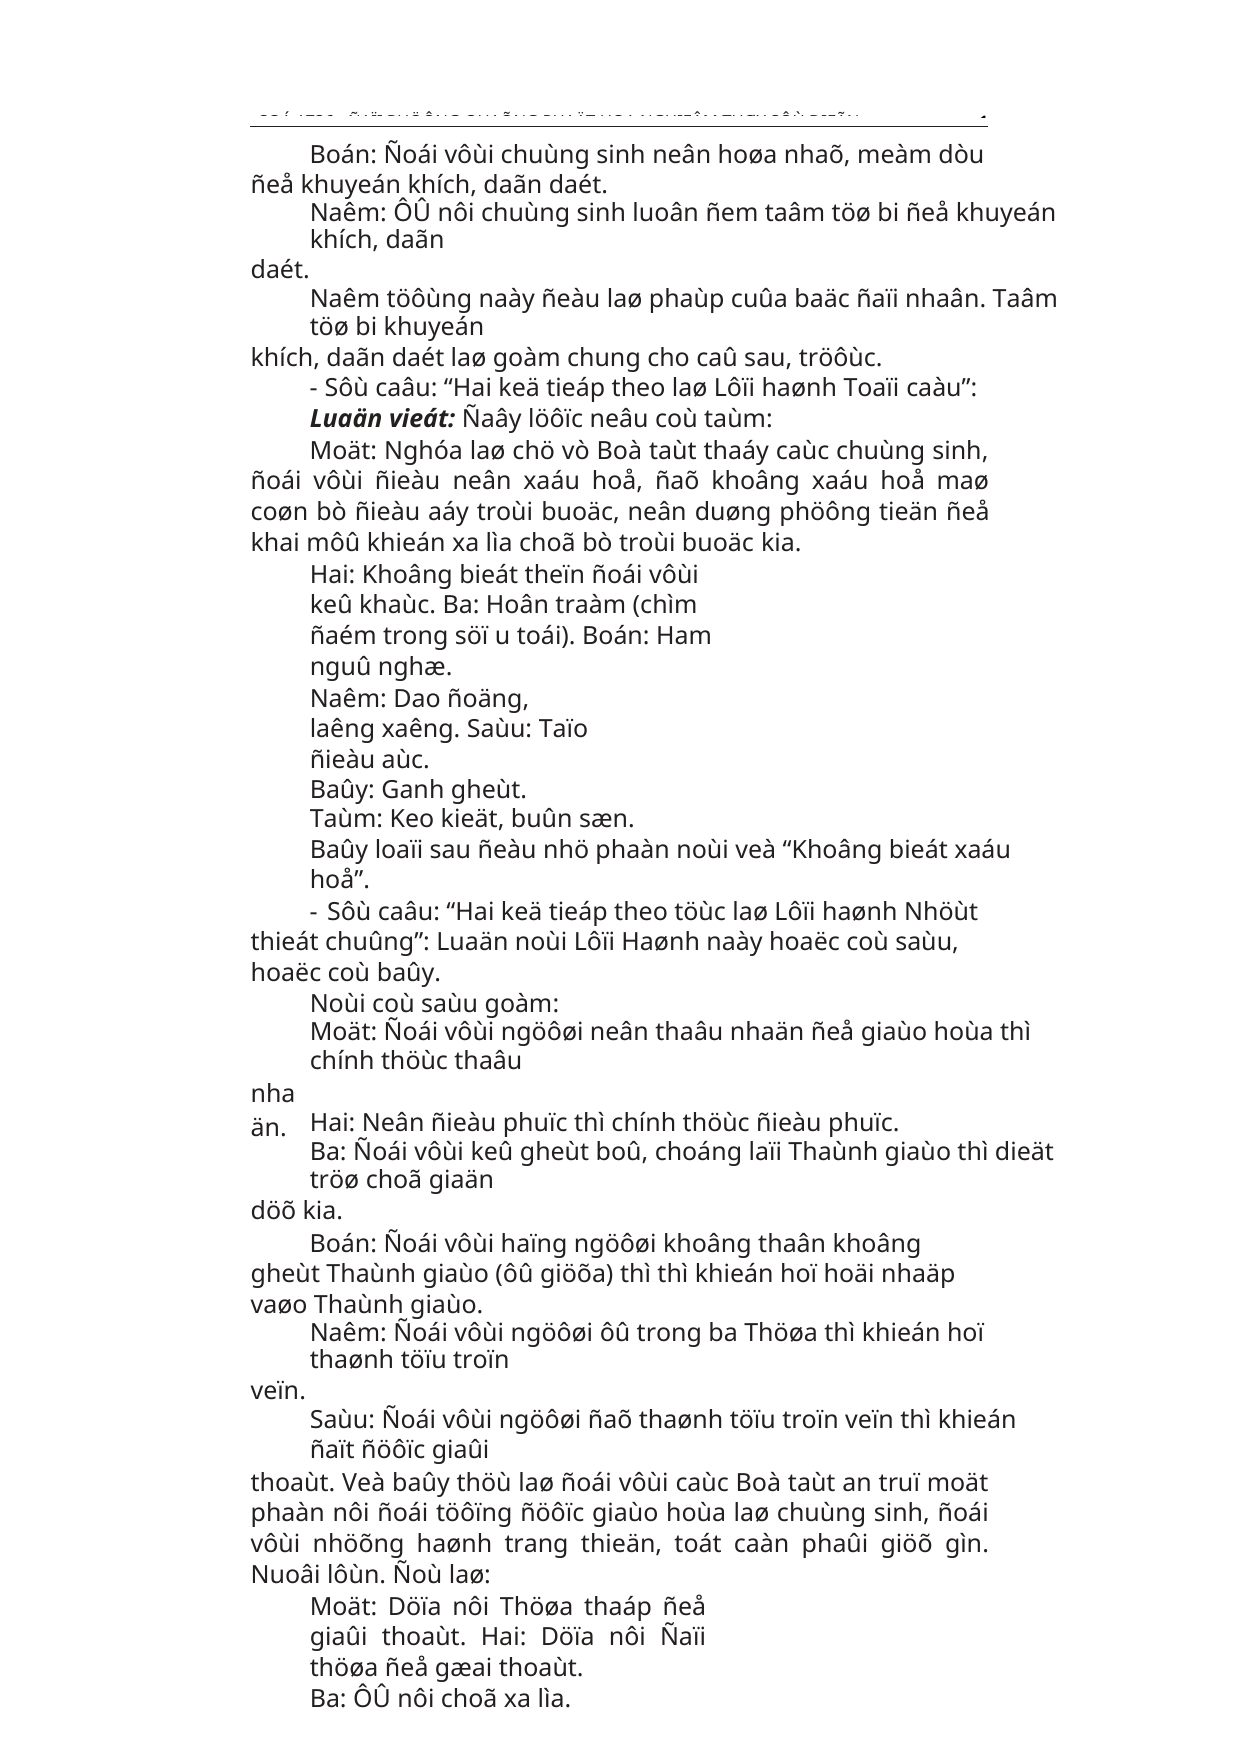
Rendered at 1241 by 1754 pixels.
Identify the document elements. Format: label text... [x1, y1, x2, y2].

text nhaän. [250, 1076, 308, 1144]
list Sôù caâu: “Hai keä tieáp theo töùc laø Lôïi haønh Nhöùt thieát chuûng”: Luaän noùi Lôïi Haønh naày hoaëc coù saùu, hoaëc coù baûy. [250, 896, 988, 989]
text Boán: Ñoái vôùi haïng ngöôøi khoâng thaân khoâng gheùt Thaùnh giaùo (ôû giöõa) thì thì khieán hoï hoäi nhaäp vaøo Thaùnh giaùo. [250, 1228, 970, 1321]
text Taùm: Keo kieät, buûn sæn. [309, 804, 1065, 833]
list Sôù caâu: “Hai keä tieáp theo laø Lôïi haønh Toaïi caàu”: [309, 373, 1065, 402]
text Moät: Nghóa laø chö vò Boà taùt thaáy caùc chuùng sinh, ñoái vôùi ñieàu neân xaáu hoå, ñaõ khoâng xaáu hoå maø coøn bò ñieàu aáy troùi buoäc, neân duøng phöông tieän ñeå khai môû khieán xa lìa choã bò troùi buoäc kia. [250, 435, 990, 559]
text Hai: Neân ñieàu phuïc thì chính thöùc ñieàu phuïc. [310, 1105, 1065, 1137]
text Boán: Ñoái vôùi chuùng sinh neân hoøa nhaõ, meàm dòu ñeå khuyeán khích, daãn daét. [250, 138, 998, 200]
text veïn. [250, 1374, 1065, 1405]
text Ba: ÔÛ nôi choã xa lìa. [309, 1683, 1065, 1714]
text Moät: Döïa nôi Thöøa thaáp ñeå giaûi thoaùt. Hai: Döïa nôi Ñaïi thöøa ñeå gæai thoaùt. [309, 1591, 706, 1683]
text Naêm: Ñoái vôùi ngöôøi ôû trong ba Thöøa thì khieán hoï thaønh töïu troïn [309, 1321, 1065, 1374]
text Hai: Khoâng bieát theïn ñoái vôùi keû khaùc. Ba: Hoân traàm (chìm ñaém trong söï u toái). Boán: Ham nguû nghæ. [309, 559, 729, 683]
text daét. [250, 253, 1065, 285]
text Baûy: Ganh gheùt. [309, 776, 1065, 804]
text Saùu: Ñoái vôùi ngöôøi ñaõ thaønh töïu troïn veïn thì khieán ñaït ñöôïc giaûi [309, 1405, 1065, 1464]
text Ba: Ñoái vôùi keû gheùt boû, choáng laïi Thaùnh giaùo thì dieät tröø choã giaän [310, 1137, 1065, 1194]
text thoaùt. Veà baûy thöù laø ñoái vôùi caùc Boà taùt an truï moät phaàn nôi ñoái töôïng ñöôïc giaùo hoùa laø chuùng sinh, ñoái vôùi nhöõng haønh trang thieän, toát caàn phaûi giöõ gìn. Nuoâi lôùn. Ñoù laø: [250, 1466, 990, 1591]
text Naêm: ÔÛ nôi chuùng sinh luoân ñem taâm töø bi ñeå khuyeán khích, daãn [309, 200, 1065, 253]
text döõ kia. [250, 1194, 1065, 1226]
text Moät: Ñoái vôùi ngöôøi neân thaâu nhaän ñeå giaùo hoùa thì chính thöùc thaâu [309, 1018, 1065, 1076]
text Naêm: Dao ñoäng, laêng xaêng. Saùu: Taïo ñieàu aùc. [309, 683, 600, 776]
text Baûy loaïi sau ñeàu nhö phaàn noùi veà “Khoâng bieát xaáu hoå”. [309, 833, 1065, 895]
text Luaän vieát: Ñaây löôïc neâu coù taùm: [309, 402, 1065, 433]
text Noùi coù saùu goàm: [309, 989, 1065, 1018]
text khích, daãn daét laø goàm chung cho caû sau, tröôùc. [250, 342, 1065, 373]
text Naêm töôùng naày ñeàu laø phaùp cuûa baäc ñaïi nhaân. Taâm töø bi khuyeán [309, 285, 1065, 342]
